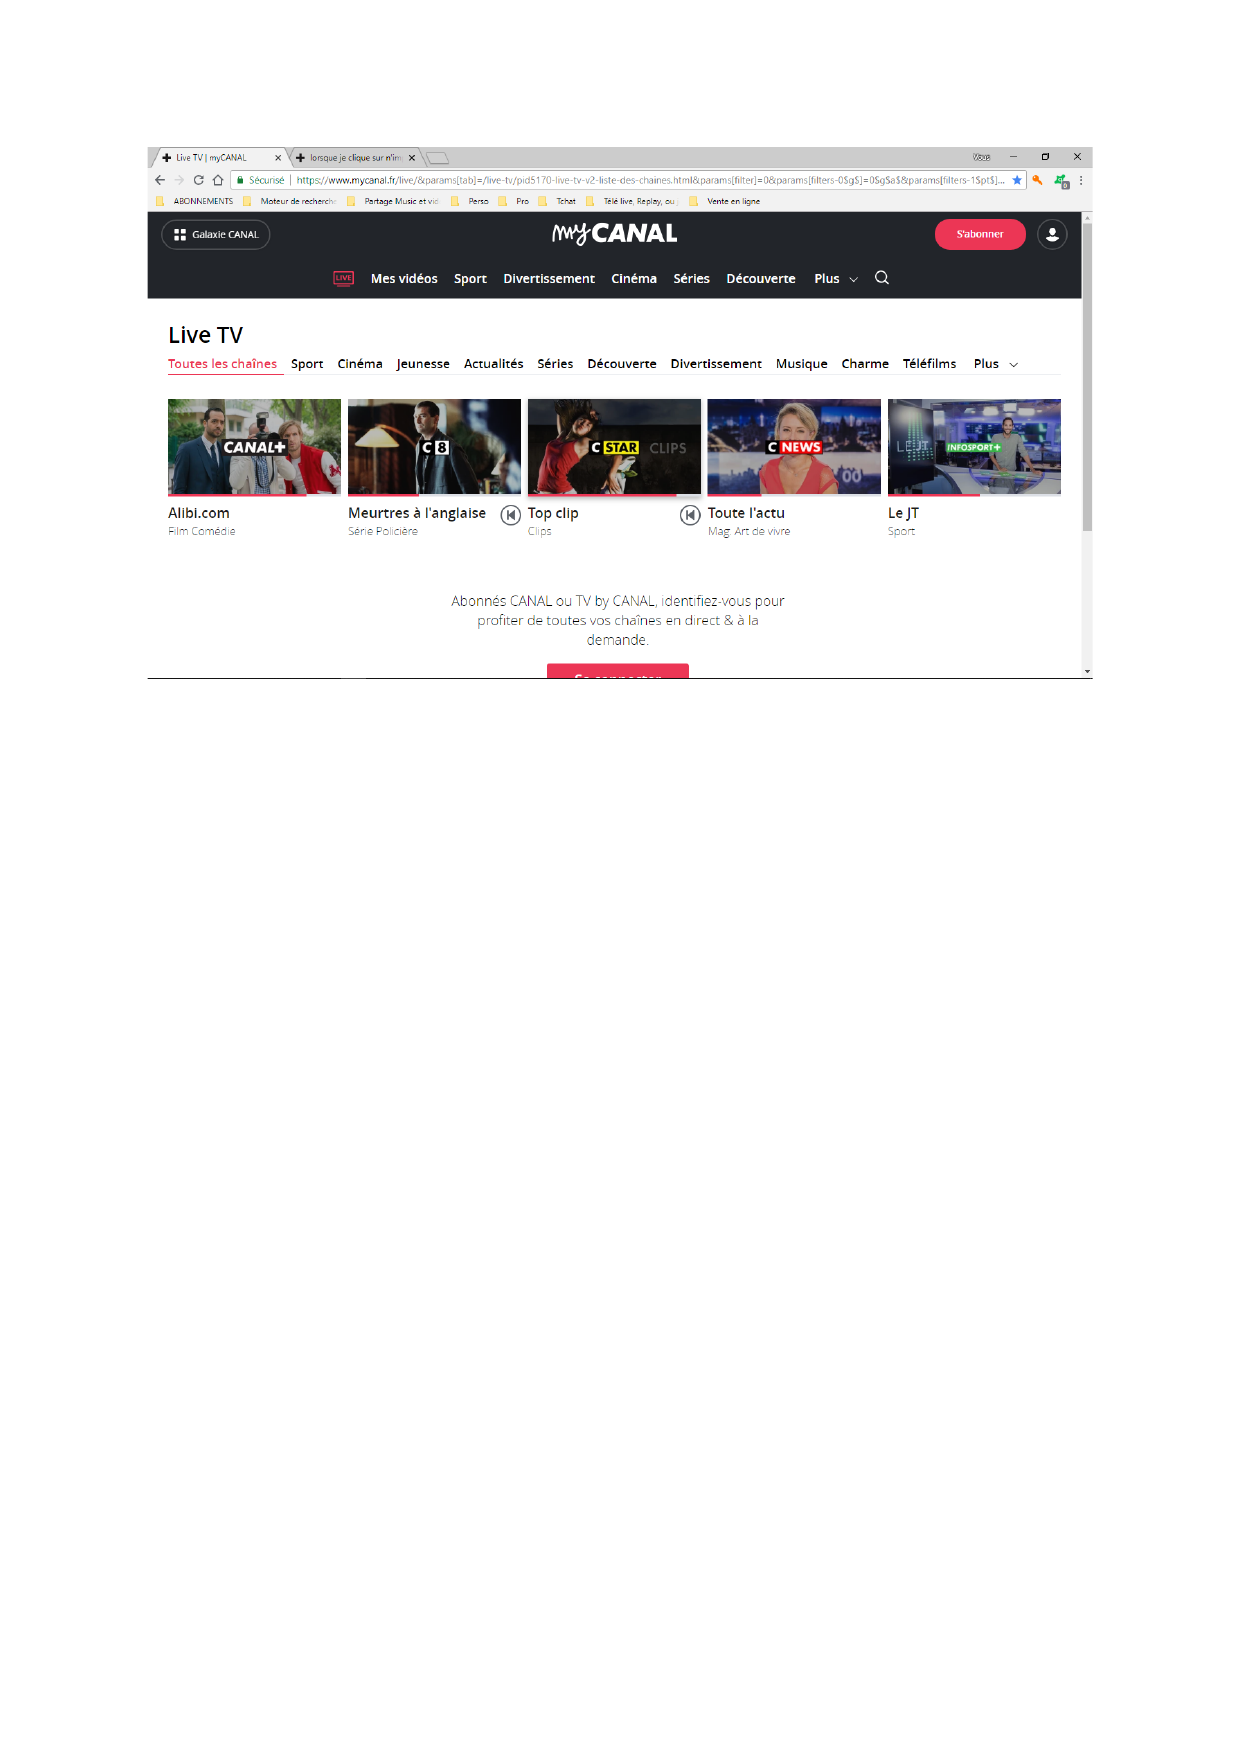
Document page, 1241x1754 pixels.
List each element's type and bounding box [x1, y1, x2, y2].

picture [147, 147, 1093, 679]
